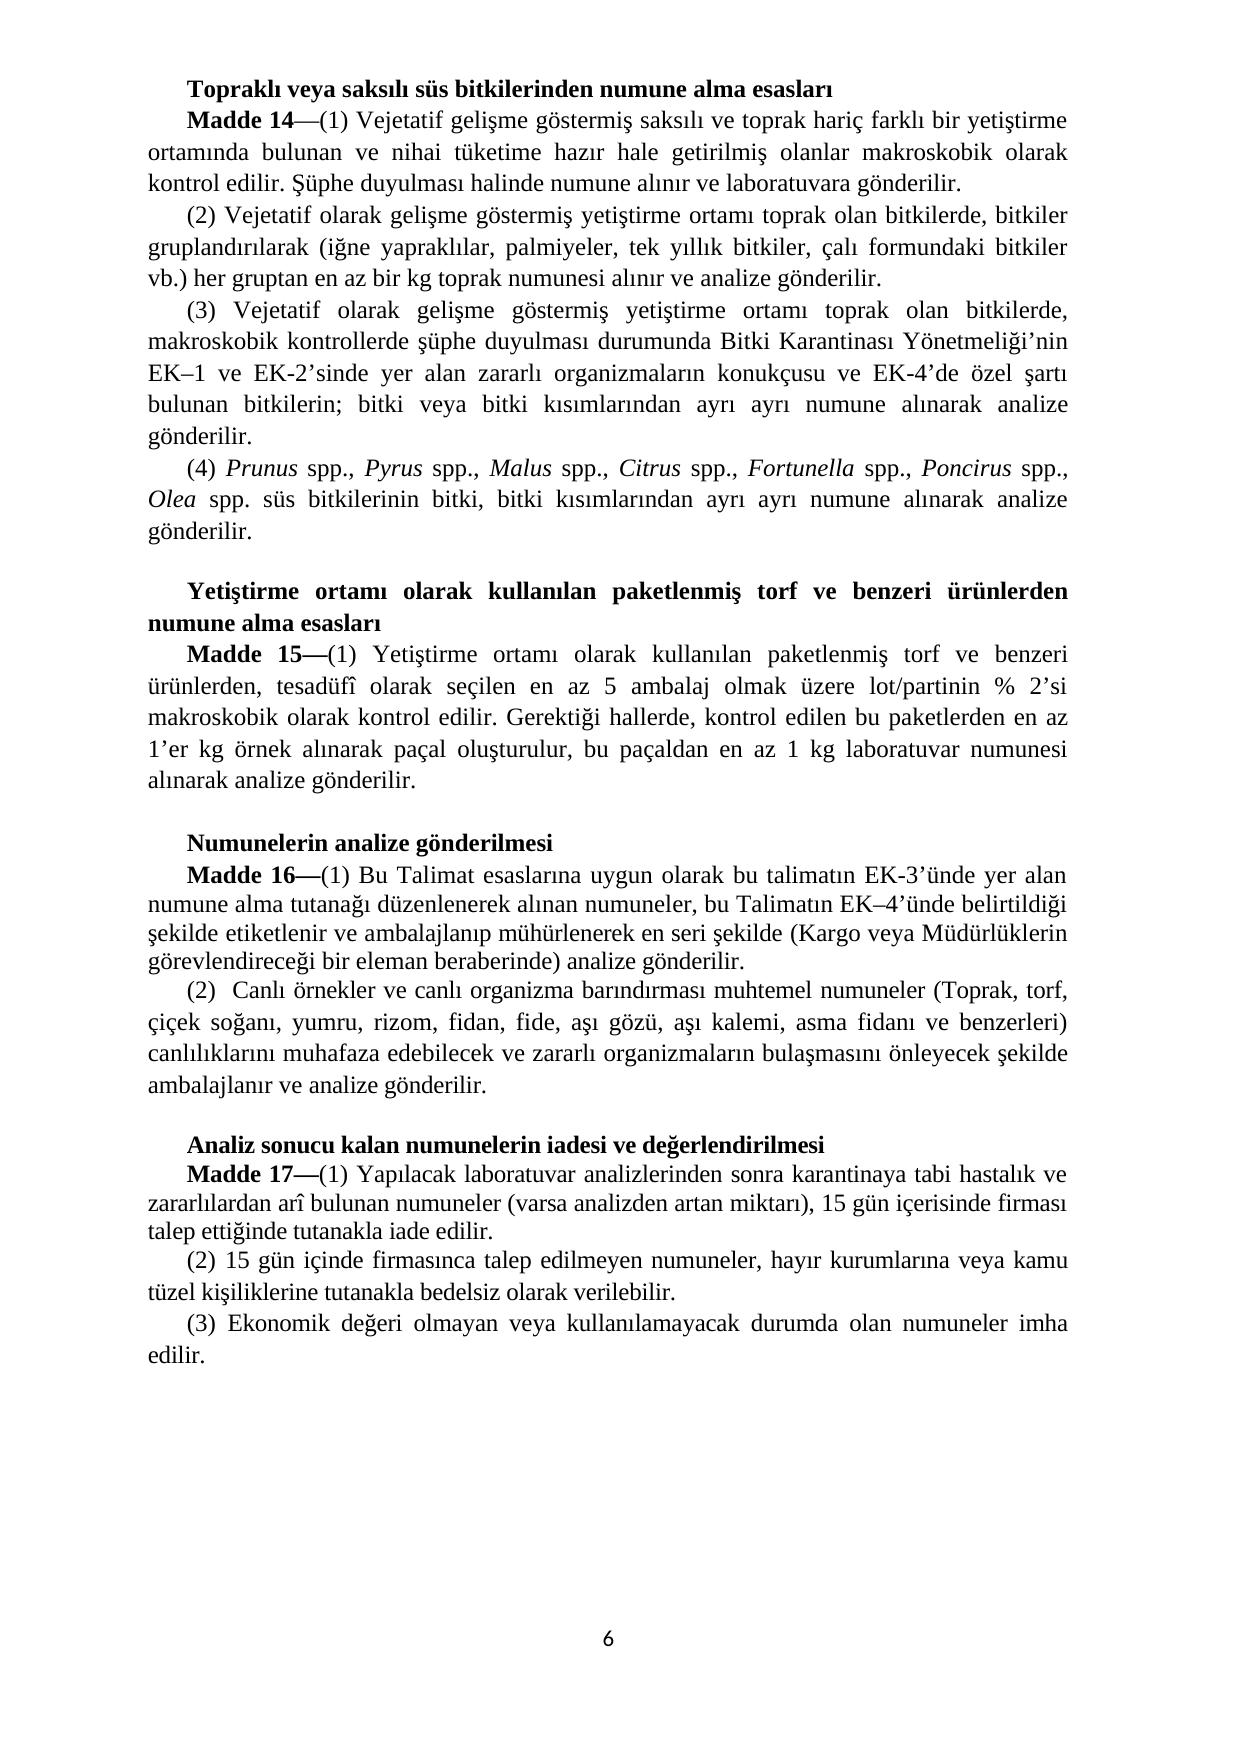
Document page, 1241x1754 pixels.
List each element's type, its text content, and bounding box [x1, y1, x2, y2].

text (2) 15 gün içinde firmasınca talep edilmeyen numuneler, hayır kurumlarına veya kamu tüzel kişiliklerine tutanakla bedelsiz olarak verilebilir. [148, 1245, 1069, 1305]
text Yetiştirme ortamı olarak kullanılan paketlenmiş torf ve benzeri ürünlerden numune alma esasları [148, 576, 1069, 636]
text (4) Prunus spp., Pyrus spp., Malus spp., Citrus spp., Fortunella spp., Poncirus spp., Olea spp. süs bitkilerinin bitki, bitki kısımlarından ayrı ayrı numune alınarak analize gönderilir. [148, 453, 1069, 544]
text (3) Vejetatif olarak gelişme göstermiş yetiştirme ortamı toprak olan bitkilerde, makroskobik kontrollerde şüphe duyulması durumunda Bitki Karantinası Yönetmeliği’nin EK–1 ve EK-2’sinde yer alan zararlı organizmaların konukçusu ve EK-4’de özel şartı bulunan bitkilerin; bitki veya bitki kısımlarından ayrı ayrı numune alınarak analize gönderilir. [148, 295, 1069, 450]
text Madde 14—(1) Vejetatif gelişme göstermiş saksılı ve toprak hariç farklı bir yetiştirme ortamında bulunan ve nihai tüketime hazır hale getirilmiş olanlar makroskobik olarak kontrol edilir. Şüphe duyulması halinde numune alınır ve laboratuvara gönderilir. [148, 105, 1069, 197]
text Madde 16—(1) Bu Talimat esaslarına uygun olarak bu talimatın EK-3’ünde yer alan numune alma tutanağı düzenlenerek alınan numuneler, bu Talimatın EK–4’ünde belirtildiği şekilde etiketlenir ve ambalajlanıp mühürlenerek en seri şekilde (Kargo veya Müdürlüklerin görevlendireceği bir eleman beraberinde) analize gönderilir. [148, 860, 1068, 975]
text Madde 17—(1) Yapılacak laboratuvar analizlerinden sonra karantinaya tabi hastalık ve zararlılardan arî bulunan numuneler (varsa analizden artan miktarı), 15 gün içerisinde firması talep ettiğinde tutanakla iade edilir. [148, 1159, 1068, 1245]
text Madde 15—(1) Yetiştirme ortamı olarak kullanılan paketlenmiş torf ve benzeri ürünlerden, tesadüfî olarak seçilen en az 5 ambalaj olmak üzere lot/partinin % 2’si makroskobik olarak kontrol edilir. Gerektiği hallerde, kontrol edilen bu paketlerden en az 1’er kg örnek alınarak paçal oluşturulur, bu paçaldan en az 1 kg laboratuvar numunesi alınarak analize gönderilir. [148, 639, 1069, 794]
text Analiz sonucu kalan numunelerin iadesi ve değerlendirilmesi [148, 1130, 1068, 1159]
text (2) Canlı örnekler ve canlı organizma barındırması muhtemel numuneler (Toprak, torf, çiçek soğanı, yumru, rizom, fidan, fide, aşı gözü, aşı kalemi, asma fidanı ve benzerleri) canlılıklarını muhafaza edebilecek ve zararlı organizmaların bulaşmasını önleyecek şekilde ambalajlanır ve analize gönderilir. [148, 975, 1069, 1098]
text (3) Ekonomik değeri olmayan veya kullanılamayacak durumda olan numuneler imha edilir. [148, 1308, 1069, 1368]
text (2) Vejetatif olarak gelişme göstermiş yetiştirme ortamı toprak olan bitkilerde, bitkiler gruplandırılarak (iğne yapraklılar, palmiyeler, tek yıllık bitkiler, çalı formundaki bitkiler vb.) her gruptan en az bir kg toprak numunesi alınır ve analize gönderilir. [148, 200, 1069, 292]
text Topraklı veya saksılı süs bitkilerinden numune alma esasları [148, 74, 1069, 103]
text Numunelerin analize gönderilmesi [148, 828, 1069, 857]
